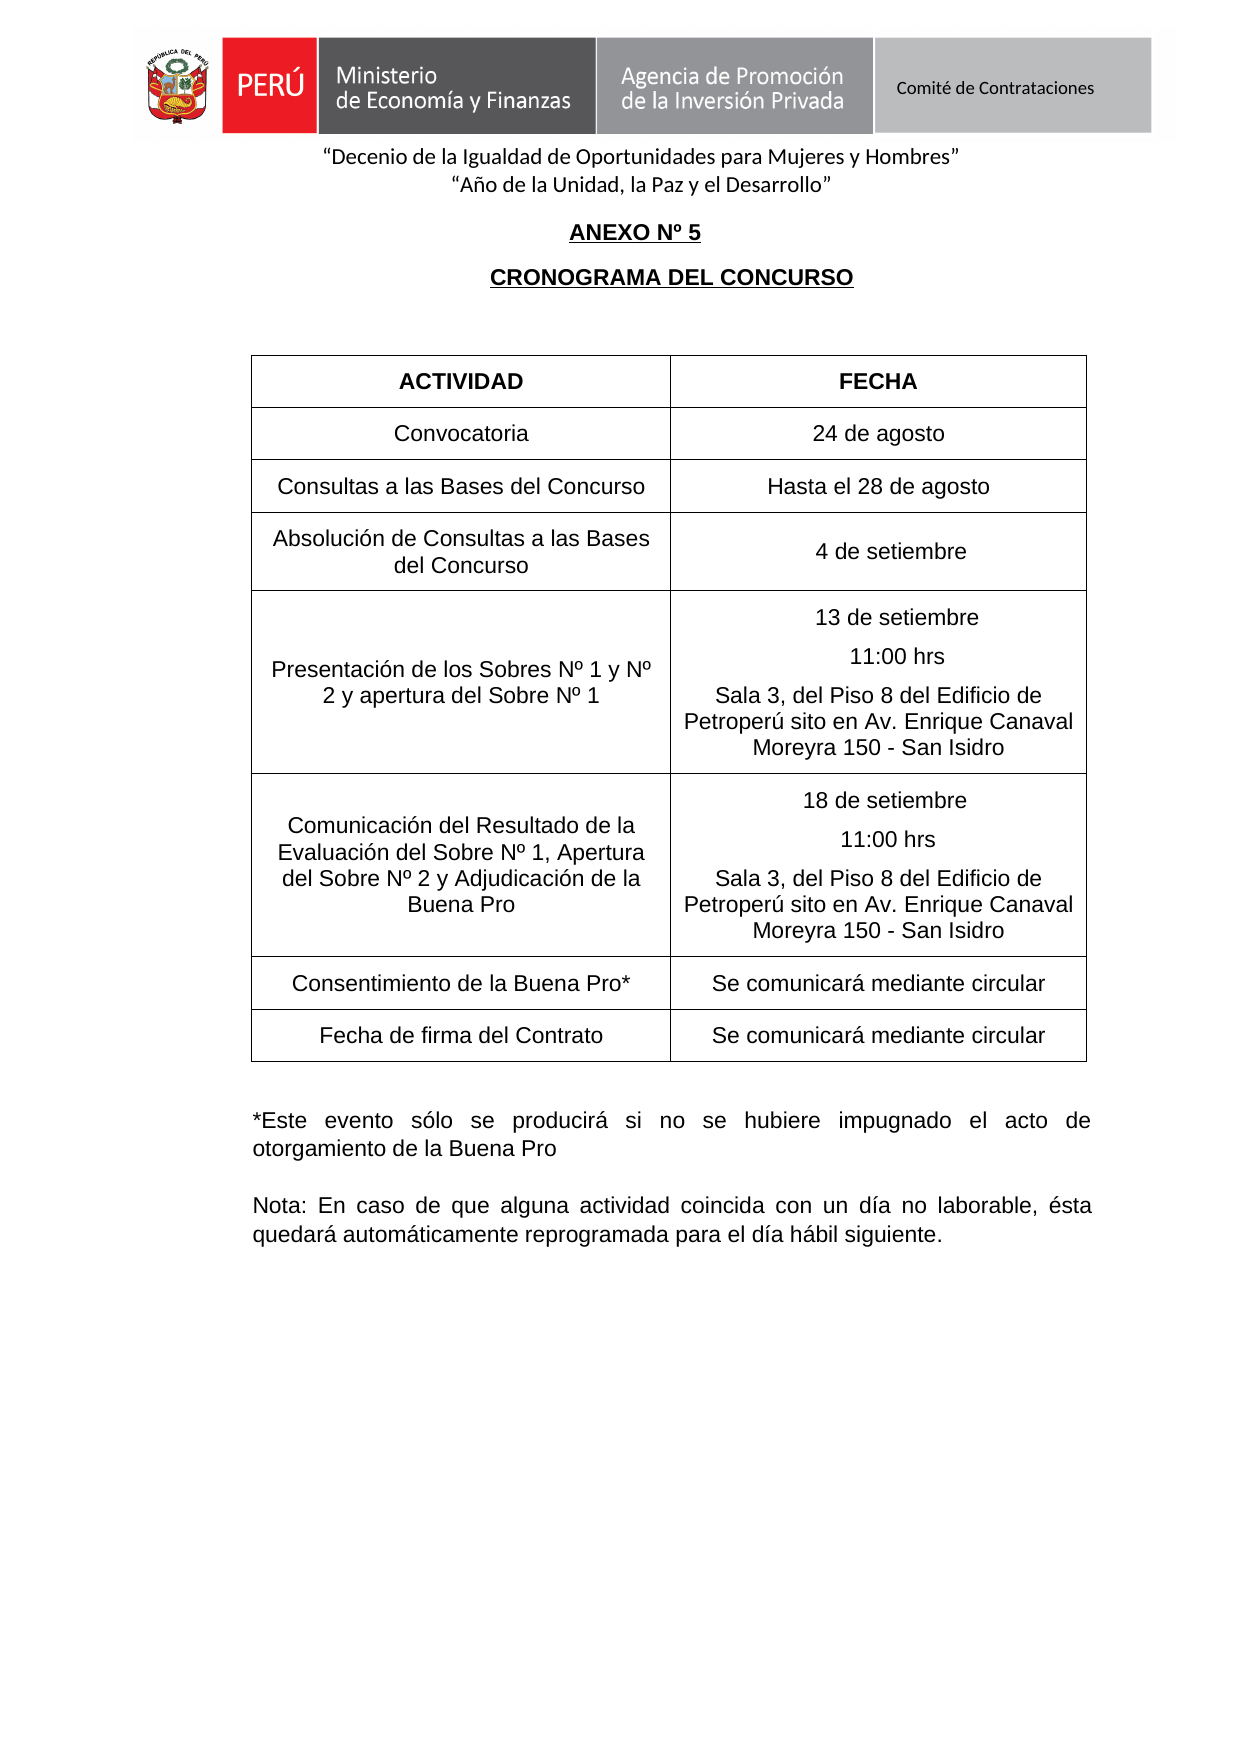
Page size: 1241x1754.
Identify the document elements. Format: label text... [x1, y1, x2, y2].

text Nota: En caso de que alguna actividad coincida con un día no laborable, ésta quedará automáticamente reprogramada para el día hábil siguiente. [252, 1192, 1092, 1247]
table_cell Fecha de firma del Contrato [252, 1010, 670, 1061]
table_cell 18 de setiembre 11:00 hrs Sala 3, del Piso 8 del Edificio de Petroperú sito en Av. Enrique Canaval Moreyra 150 - San Isidro [671, 774, 1086, 956]
table_cell Presentación de los Sobres Nº 1 y Nº 2 y apertura del Sobre Nº 1 [252, 591, 670, 773]
table_header ACTIVIDAD [252, 356, 670, 407]
text ANEXO Nº 5 [177, 219, 1092, 246]
table_cell Absolución de Consultas a las Bases del Concurso [252, 513, 670, 590]
table_cell Consultas a las Bases del Concurso [252, 460, 670, 512]
table_header FECHA [671, 356, 1086, 407]
picture [132, 26, 1177, 142]
table_cell 13 de setiembre 11:00 hrs Sala 3, del Piso 8 del Edificio de Petroperú sito en Av. Enrique Canaval Moreyra 150 - San Isidro [671, 591, 1086, 773]
table_cell Se comunicará mediante circular [671, 957, 1086, 1008]
text CRONOGRAMA DEL CONCURSO [251, 264, 1092, 291]
table_cell Convocatoria [252, 408, 670, 459]
table_cell Comunicación del Resultado de la Evaluación del Sobre Nº 1, Apertura del Sobre Nº 2 y Adjudicación de la Buena Pro [252, 774, 670, 956]
table_cell 4 de setiembre [671, 513, 1086, 590]
picture [875, 26, 1152, 135]
table_cell 24 de agosto [671, 408, 1086, 459]
table_cell Hasta el 28 de agosto [671, 460, 1086, 512]
text *Este evento sólo se producirá si no se hubiere impugnado el acto de otorgamiento de la Buena Pro [252, 1107, 1092, 1162]
table_cell Consentimiento de la Buena Pro* [252, 957, 670, 1008]
table_cell Se comunicará mediante circular [671, 1010, 1086, 1061]
